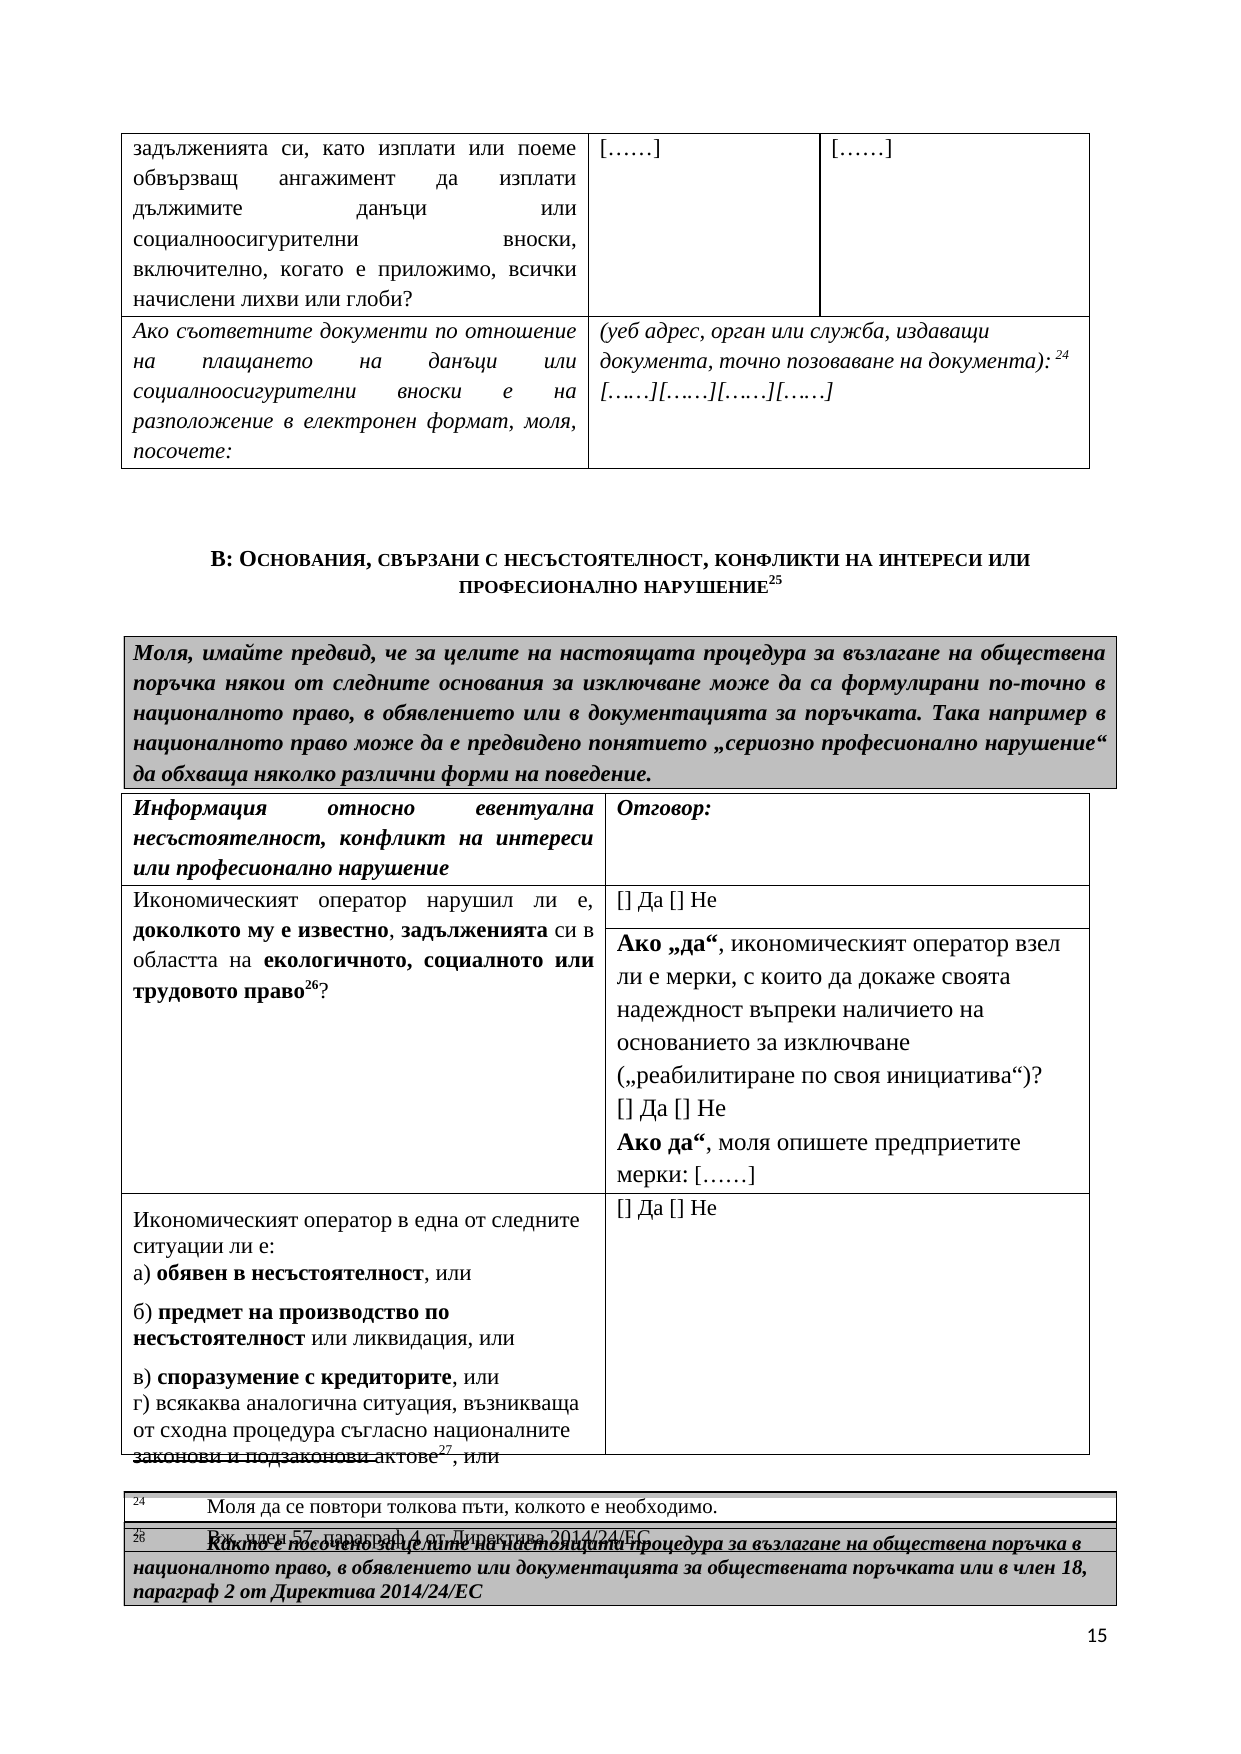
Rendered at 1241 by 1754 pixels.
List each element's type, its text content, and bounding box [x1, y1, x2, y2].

table_cell [] Да [] Не [606, 886, 1089, 927]
table_cell Ако съответните документи по отношение на плащането на данъци или социалноосигурителни вноски е на разположение в електронен формат, моля, посочете: [122, 317, 588, 468]
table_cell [122, 1194, 605, 1454]
title В: Основания, свързани с несъстоятелност, конфликти на интереси или професионално нарушение [133, 546, 1107, 598]
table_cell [606, 1194, 1089, 1454]
table_cell (уеб адрес, орган или служба, издаващи документа, точно позоваване на документа): [……][……][……][……] [589, 317, 1089, 468]
table_header Отговор: [606, 794, 1089, 885]
text Моля, имайте предвид, че за целите на настоящата процедура за възлагане на обществена поръчка някои от следните основания за изключване може да са формулирани по-точно в националното право, в обявлението или в документацията за поръчката. Така например в националното право може да е предвидено понятието „сериозно професионално нарушение“ да обхваща няколко различни форми на поведение. [125, 637, 1116, 788]
table_cell Икономическият оператор нарушил ли е, доколкото му е известно, задълженията си в областта на екологичното, социалното или трудовото право? [122, 886, 605, 1193]
table_cell Ако „да“, икономическият оператор взел ли е мерки, с които да докаже своята надеждност въпреки наличието на основанието за изключване („реабилитиране по своя инициатива“)? [] Да [] Не Ако да“, моля опишете предприетите мерки: [……] [606, 929, 1089, 1193]
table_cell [589, 134, 819, 316]
table_header Информация относно евентуална несъстоятелност, конфликт на интереси или професионално нарушение [122, 794, 605, 885]
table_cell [821, 134, 1089, 316]
